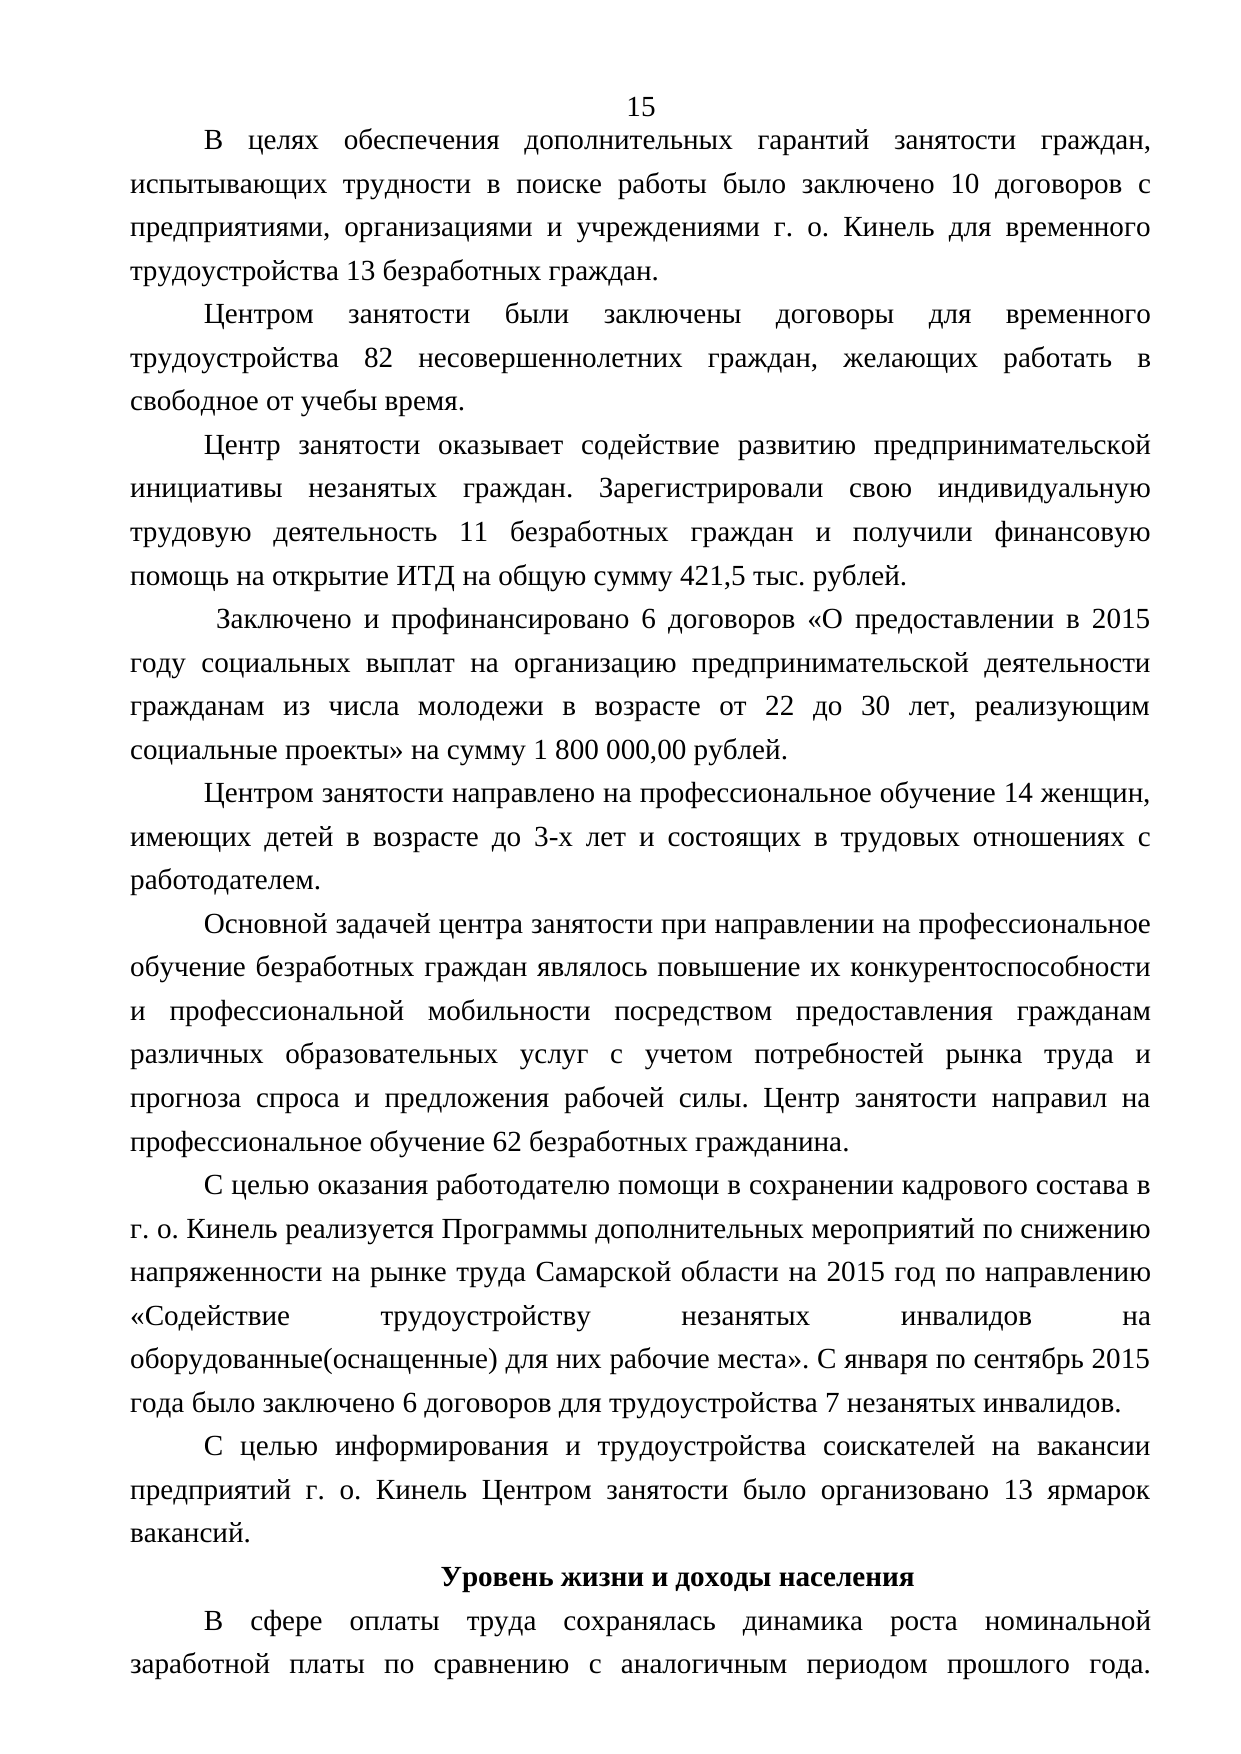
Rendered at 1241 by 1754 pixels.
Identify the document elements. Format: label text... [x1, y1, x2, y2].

text Центром занятости направлено на профессиональное обучение 14 женщин, имеющих детей в возрасте до 3-х лет и состоящих в трудовых отношениях с работодателем. [130, 775, 1152, 896]
text С целью информирования и трудоустройства соискателей на вакансии предприятий г. о. Кинель Центром занятости было организовано 13 ярмарок вакансий. [130, 1428, 1152, 1549]
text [130, 1603, 1152, 1680]
text Центром занятости были заключены договоры для временного трудоустройства 82 несовершеннолетних граждан, желающих работать в свободное от учебы время. [130, 296, 1152, 417]
text С целью оказания работодателю помощи в сохранении кадрового состава в г. о. Кинель реализуется Программы дополнительных мероприятий по снижению напряженности на рынке труда Самарской области на 2015 год по направлению «Содействие трудоустройству незанятых инвалидов на оборудованные(оснащенные) для них рабочие места». С января по сентябрь 2015 года было заключено 6 договоров для трудоустройства 7 незанятых инвалидов. [130, 1167, 1152, 1418]
text Основной задачей центра занятости при направлении на профессиональное обучение безработных граждан являлось повышение их конкурентоспособности и профессиональной мобильности посредством предоставления гражданам различных образовательных услуг с учетом потребностей рынка труда и прогноза спроса и предложения рабочей силы. Центр занятости направил на профессиональное обучение 62 безработных гражданина. [130, 906, 1152, 1157]
text Уровень жизни и доходы населения [130, 1559, 1152, 1593]
text Центр занятости оказывает содействие развитию предпринимательской инициативы незанятых граждан. Зарегистрировали свою индивидуальную трудовую деятельность 11 безработных граждан и получили финансовую помощь на открытие ИТД на общую сумму 421,5 тыс. рублей. [130, 427, 1152, 591]
text В целях обеспечения дополнительных гарантий занятости граждан, испытывающих трудности в поиске работы было заключено 10 договоров с предприятиями, организациями и учреждениями г. о. Кинель для временного трудоустройства 13 безработных граждан. [130, 122, 1152, 286]
text Заключено и профинансировано 6 договоров «О предоставлении в 2015 году социальных выплат на организацию предпринимательской деятельности гражданам из числа молодежи в возрасте от 22 до 30 лет, реализующим социальные проекты» на сумму 1 800 000,00 рублей. [130, 601, 1152, 765]
